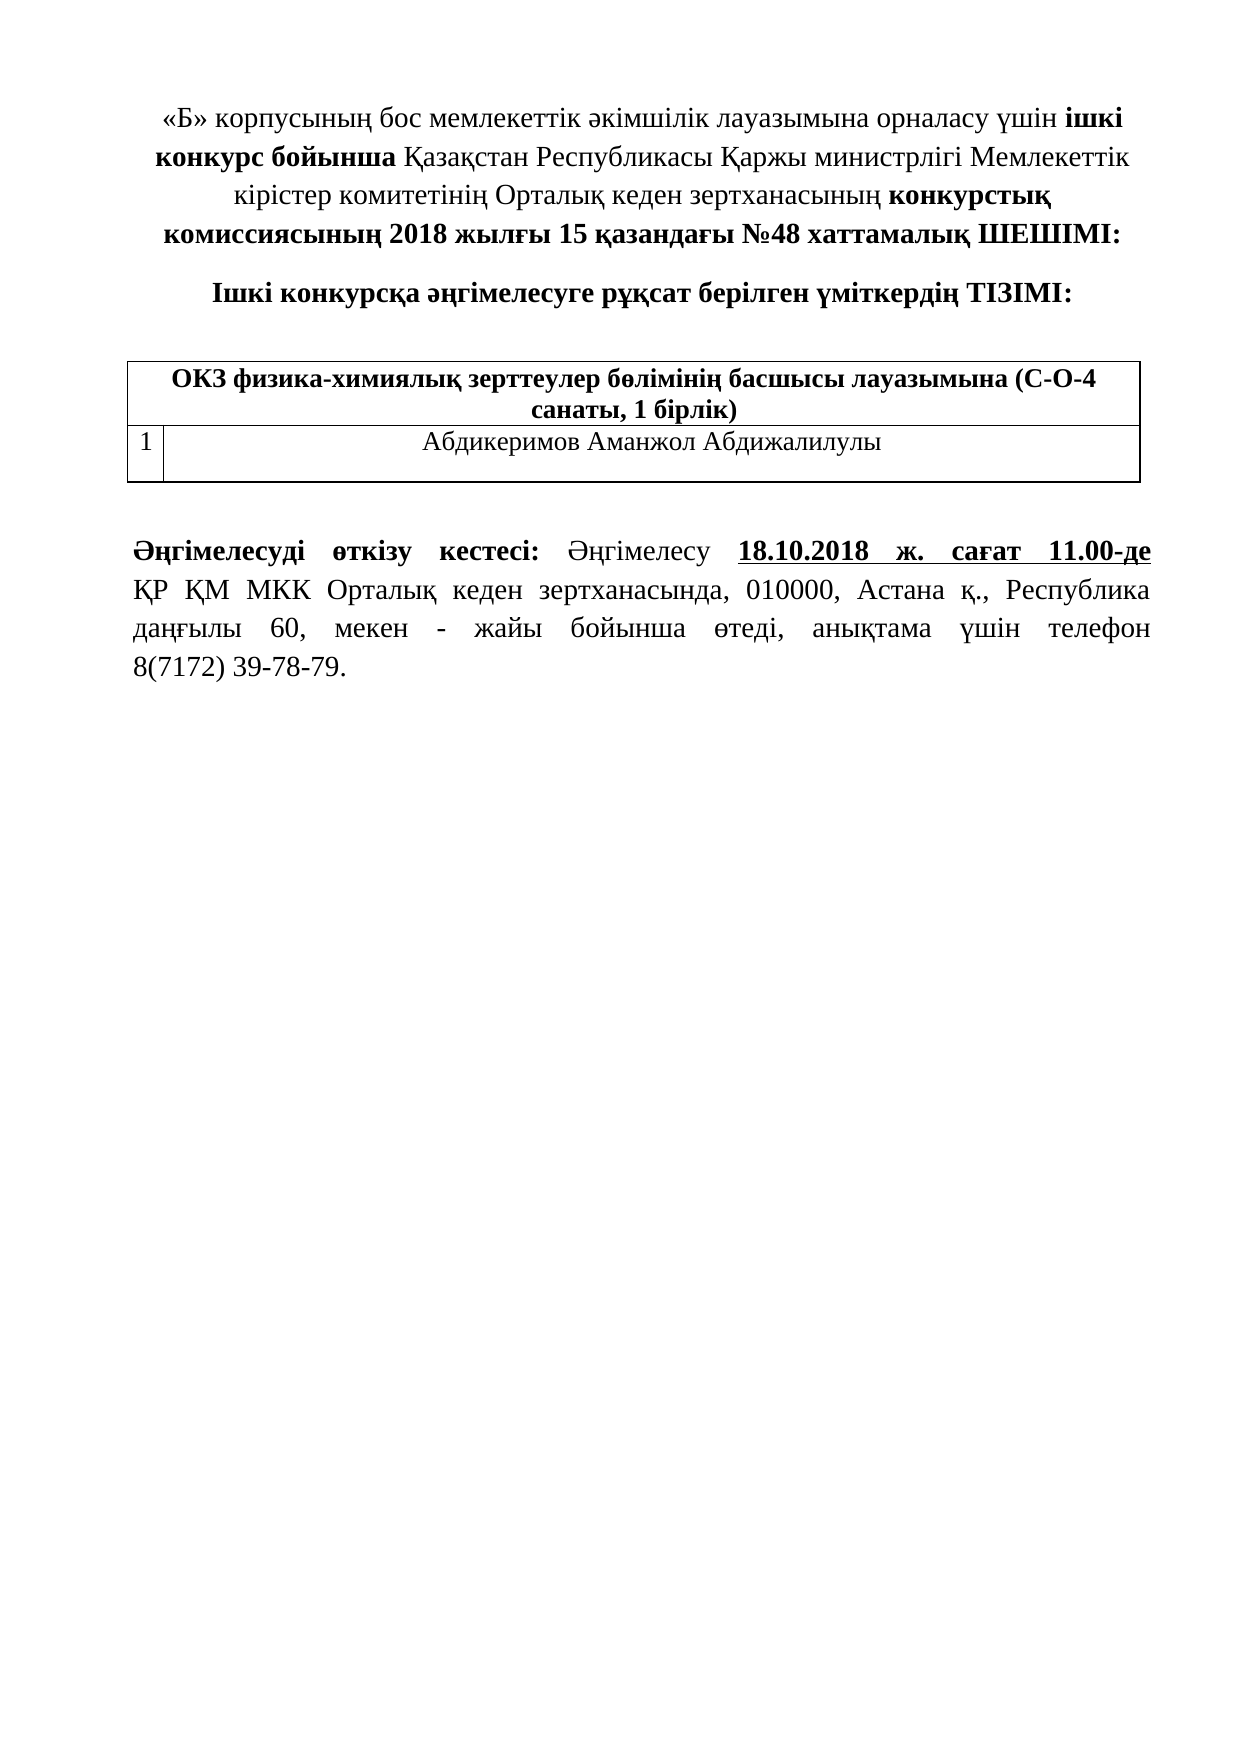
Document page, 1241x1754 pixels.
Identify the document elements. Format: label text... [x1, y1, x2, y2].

table_cell Абдикеримов Аманжол Абдижалилулы [164, 426, 1139, 481]
text «Б» корпусының бос мемлекеттік әкімшілік лауазымына орналасу үшін ішкі конкурс бойынша Қазақстан Республикасы Қаржы министрлігі Мемлекеттік кірістер комитетінің Орталық кеден зертханасының конкурстық комиссиясының 2018 жылғы 15 қазандағы №48 хаттамалық ШЕШІМІ: [133, 100, 1152, 249]
table_header ОКЗ физика-химиялық зерттеулер бөлімінің басшысы лауазымына (С-О-4 санаты, 1 бірлік) [128, 362, 1139, 424]
text Әңгімелесуді өткізу кестесі: Әңгімелесу 18.10.2018 ж. сағат 11.00-де ҚР ҚМ МКК Орталық кеден зертханасында, 010000, Астана қ., Республика даңғылы 60, мекен - жайы бойынша өтеді, анықтама үшін телефон 8(7172) 39-78-79. [133, 533, 1152, 683]
text Ішкі конкурсқа әңгімелесуге рұқсат берілген үміткердің ТІЗІМІ: [133, 275, 1152, 309]
table_cell 1 [128, 426, 163, 481]
